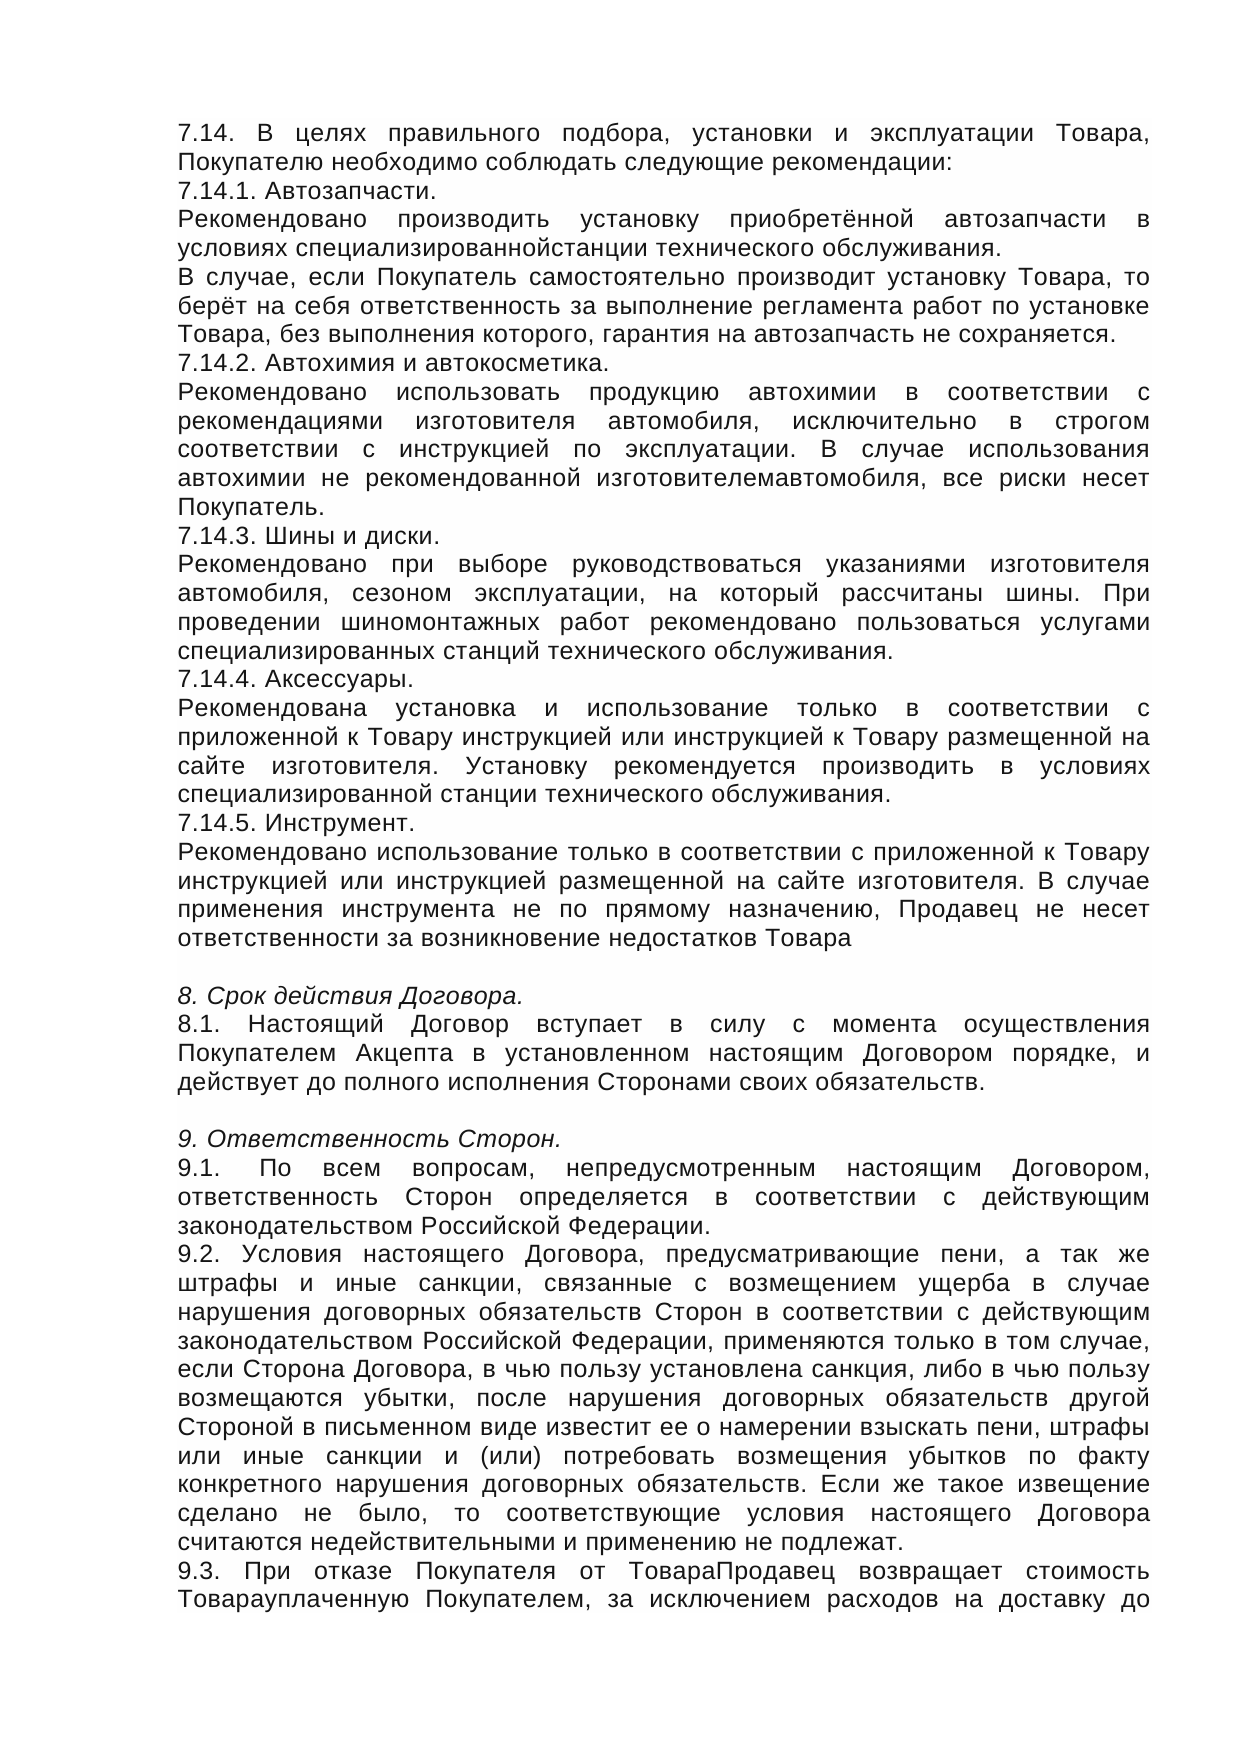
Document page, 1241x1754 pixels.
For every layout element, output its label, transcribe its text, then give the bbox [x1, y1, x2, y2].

text 7.14.1. Автозапчасти. [177, 176, 1152, 204]
text В случае, если Покупатель самостоятельно производит установку Товара, то берёт на себя ответственность за выполнение регламента работ по установке Товара, без выполнения которого, гарантия на автозапчасть не сохраняется. [177, 262, 1152, 348]
text Рекомендована установка и использование только в соответствии с приложенной к Товару инструкцией или инструкцией к Товару размещенной на сайте изготовителя. Установку рекомендуется производить в условиях специализированной станции технического обслуживания. [177, 693, 1152, 808]
text Рекомендовано использовать продукцию автохимии в соответствии с рекомендациями изготовителя автомобиля, исключительно в строгом соответствии с инструкцией по эксплуатации. В случае использования автохимии не рекомендованной изготовителемавтомобиля, все риски несет Покупатель. [177, 377, 1152, 521]
text 9.1. По всем вопросам, непредусмотренным настоящим Договором, ответственность Сторон определяется в соответствии с действующим законодательством Российской Федерации. [177, 1153, 1152, 1239]
text 8.1. Настоящий Договор вступает в силу с момента осуществления Покупателем Акцепта в установленном настоящим Договором порядке, и действует до полного исполнения Сторонами своих обязательств. [177, 1009, 1152, 1096]
text 7.14.3. Шины и диски. [177, 521, 1152, 549]
text Рекомендовано при выборе руководствоваться указаниями изготовителя автомобиля, сезоном эксплуатации, на который рассчитаны шины. При проведении шиномонтажных работ рекомендовано пользоваться услугами специализированных станций технического обслуживания. [177, 549, 1152, 664]
text 9. Ответственность Сторон. [177, 1124, 1152, 1153]
text Рекомендовано производить установку приобретённой автозапчасти в условиях специализированнойстанции технического обслуживания. [177, 204, 1152, 262]
text 7.14.4. Аксессуары. [177, 664, 1152, 693]
text 7.14.5. Инструмент. [177, 808, 1152, 837]
text 9.2. Условия настоящего Договора, предусматривающие пени, а так же штрафы и иные санкции, связанные с возмещением ущерба в случае нарушения договорных обязательств Сторон в соответствии с действующим законодательством Российской Федерации, применяются только в том случае, если Сторона Договора, в чью пользу установлена санкция, либо в чью пользу возмещаются убытки, после нарушения договорных обязательств другой Стороной в письменном виде известит ее о намерении взыскать пени, штрафы или иные санкции и (или) потребовать возмещения убытков по факту конкретного нарушения договорных обязательств. Если же такое извещение сделано не было, то соответствующие условия настоящего Договора считаются недействительными и применению не подлежат. [177, 1239, 1152, 1556]
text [177, 1556, 1152, 1613]
text 7.14. В целях правильного подбора, установки и эксплуатации Товара, Покупателю необходимо соблюдать следующие рекомендации: [177, 118, 1152, 176]
text Рекомендовано использование только в соответствии с приложенной к Товару инструкцией или инструкцией размещенной на сайте изготовителя. В случае применения инструмента не по прямому назначению, Продавец не несет ответственности за возникновение недостатков Товара [177, 837, 1152, 952]
text 8. Срок действия Договора. [177, 981, 1152, 1009]
text 7.14.2. Автохимия и автокосметика. [177, 348, 1152, 377]
